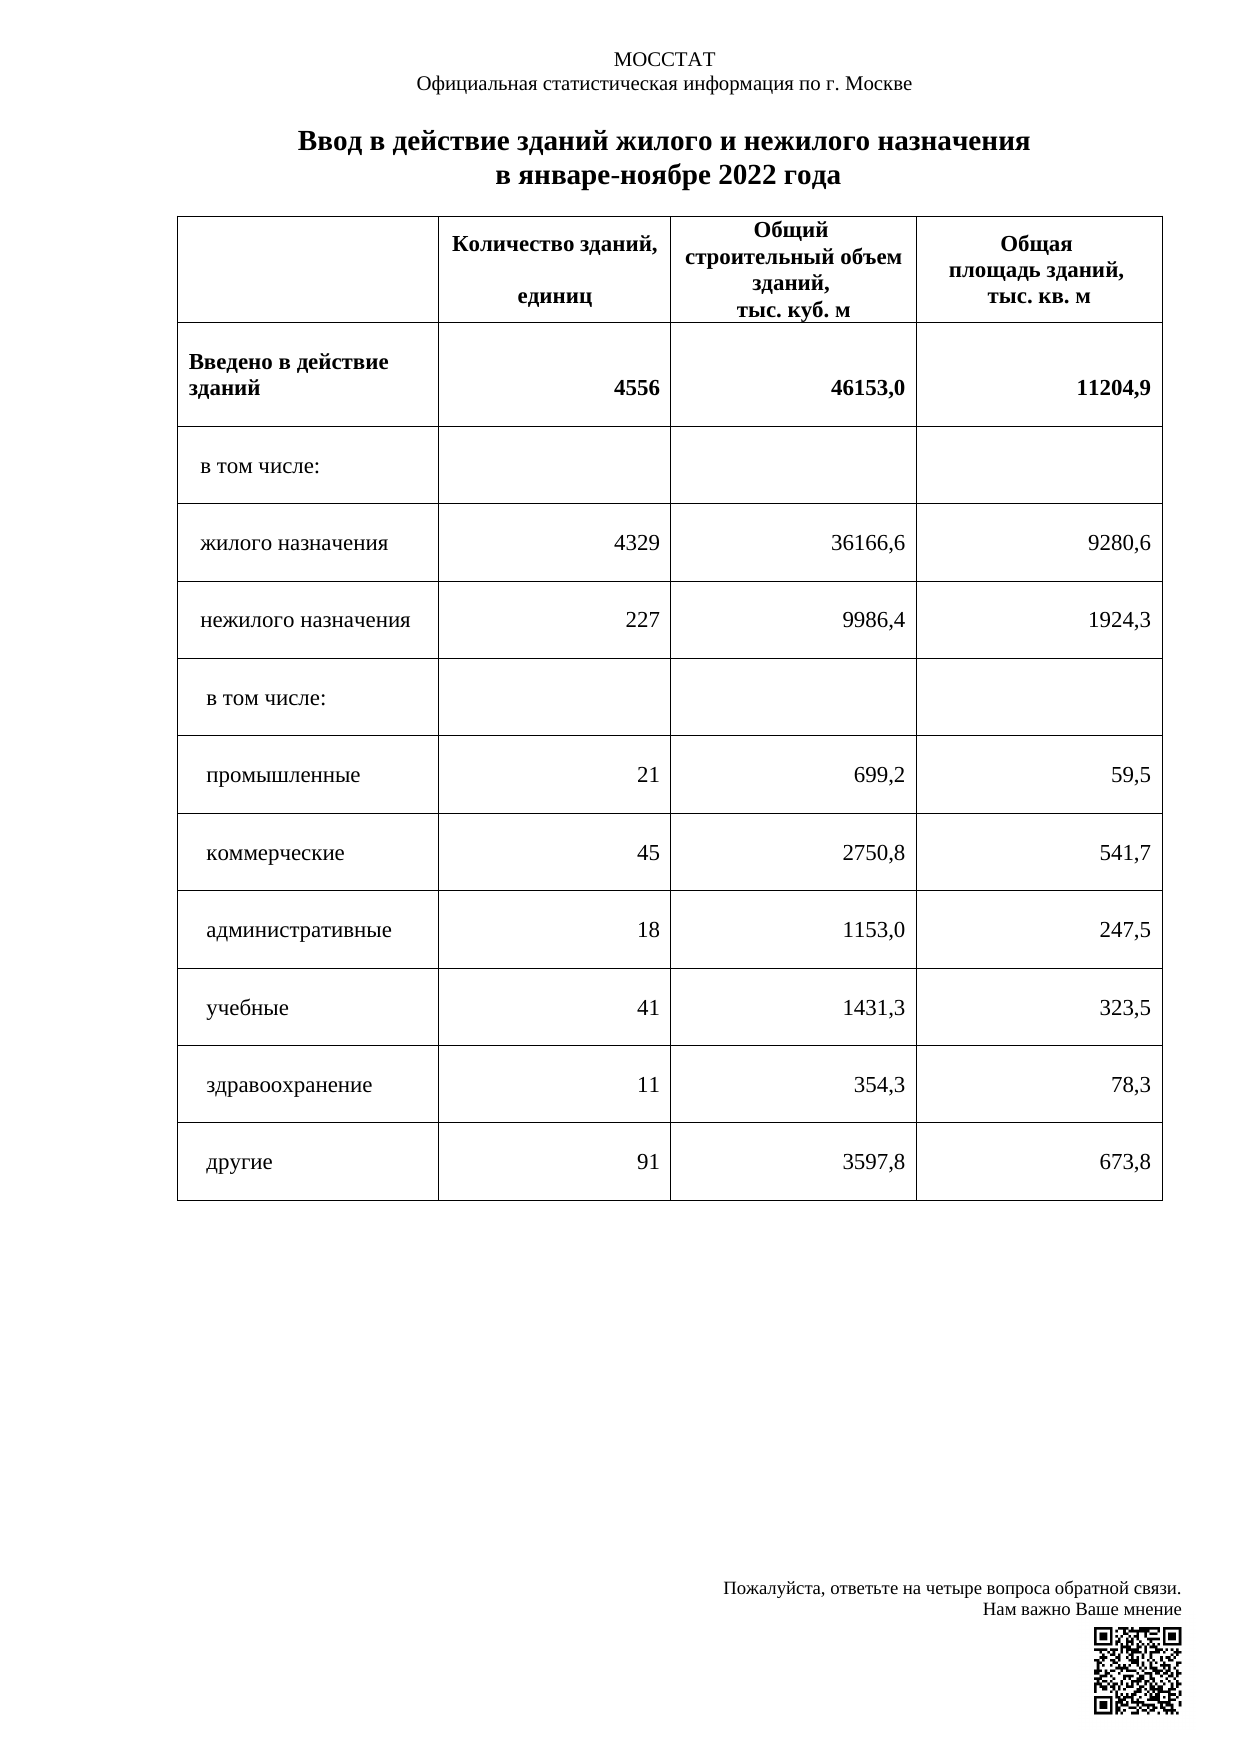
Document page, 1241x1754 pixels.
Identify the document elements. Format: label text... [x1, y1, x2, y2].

table_cell 46153,0 [671, 323, 916, 426]
table_header Общий строительный объем зданий, тыс. куб. м [671, 217, 916, 322]
table_cell 78,3 [917, 1046, 1162, 1122]
table_cell Введено в действие зданий [178, 323, 438, 426]
table_cell 323,5 [917, 969, 1162, 1045]
table_cell 4329 [439, 504, 670, 581]
table_cell 227 [439, 582, 670, 658]
table_cell 9280,6 [917, 504, 1162, 581]
table_cell [439, 659, 670, 735]
table_cell 4556 [439, 323, 670, 426]
table_cell 673,8 [917, 1123, 1162, 1200]
table_cell здравоохранение [178, 1046, 438, 1122]
table_cell 21 [439, 736, 670, 813]
table_cell 41 [439, 969, 670, 1045]
table_cell жилого назначения [178, 504, 438, 581]
table_cell [917, 659, 1162, 735]
table_cell 354,3 [671, 1046, 916, 1122]
picture [1078, 1611, 1197, 1730]
table_cell 59,5 [917, 736, 1162, 813]
table_cell 1431,3 [671, 969, 916, 1045]
table_cell [917, 427, 1162, 503]
table_cell 9986,4 [671, 582, 916, 658]
table_cell учебные [178, 969, 438, 1045]
table_cell 36166,6 [671, 504, 916, 581]
table_cell 247,5 [917, 891, 1162, 967]
table_cell 18 [439, 891, 670, 967]
table_cell коммерческие [178, 814, 438, 890]
table_cell в том числе: [178, 659, 438, 735]
table_cell нежилого назначения [178, 582, 438, 658]
table_cell 11 [439, 1046, 670, 1122]
table_header Общая площадь зданий, тыс. кв. м [917, 217, 1162, 322]
table_cell промышленные [178, 736, 438, 813]
table_cell 2750,8 [671, 814, 916, 890]
table_cell 91 [439, 1123, 670, 1200]
table_cell 11204,9 [917, 323, 1162, 426]
table_header [178, 217, 438, 322]
table_cell 3597,8 [671, 1123, 916, 1200]
table_cell 1924,3 [917, 582, 1162, 658]
table_cell 1153,0 [671, 891, 916, 967]
table_cell 699,2 [671, 736, 916, 813]
text Ввод в действие зданий жилого и нежилого назначения в январе-ноябре 2022 года [177, 123, 1152, 191]
table_header Количество зданий, единиц [439, 217, 670, 322]
table_cell административные [178, 891, 438, 967]
table_cell [439, 427, 670, 503]
table_cell 541,7 [917, 814, 1162, 890]
table_cell в том числе: [178, 427, 438, 503]
table_cell [671, 659, 916, 735]
table_cell [671, 427, 916, 503]
table_cell 45 [439, 814, 670, 890]
table_cell другие [178, 1123, 438, 1200]
